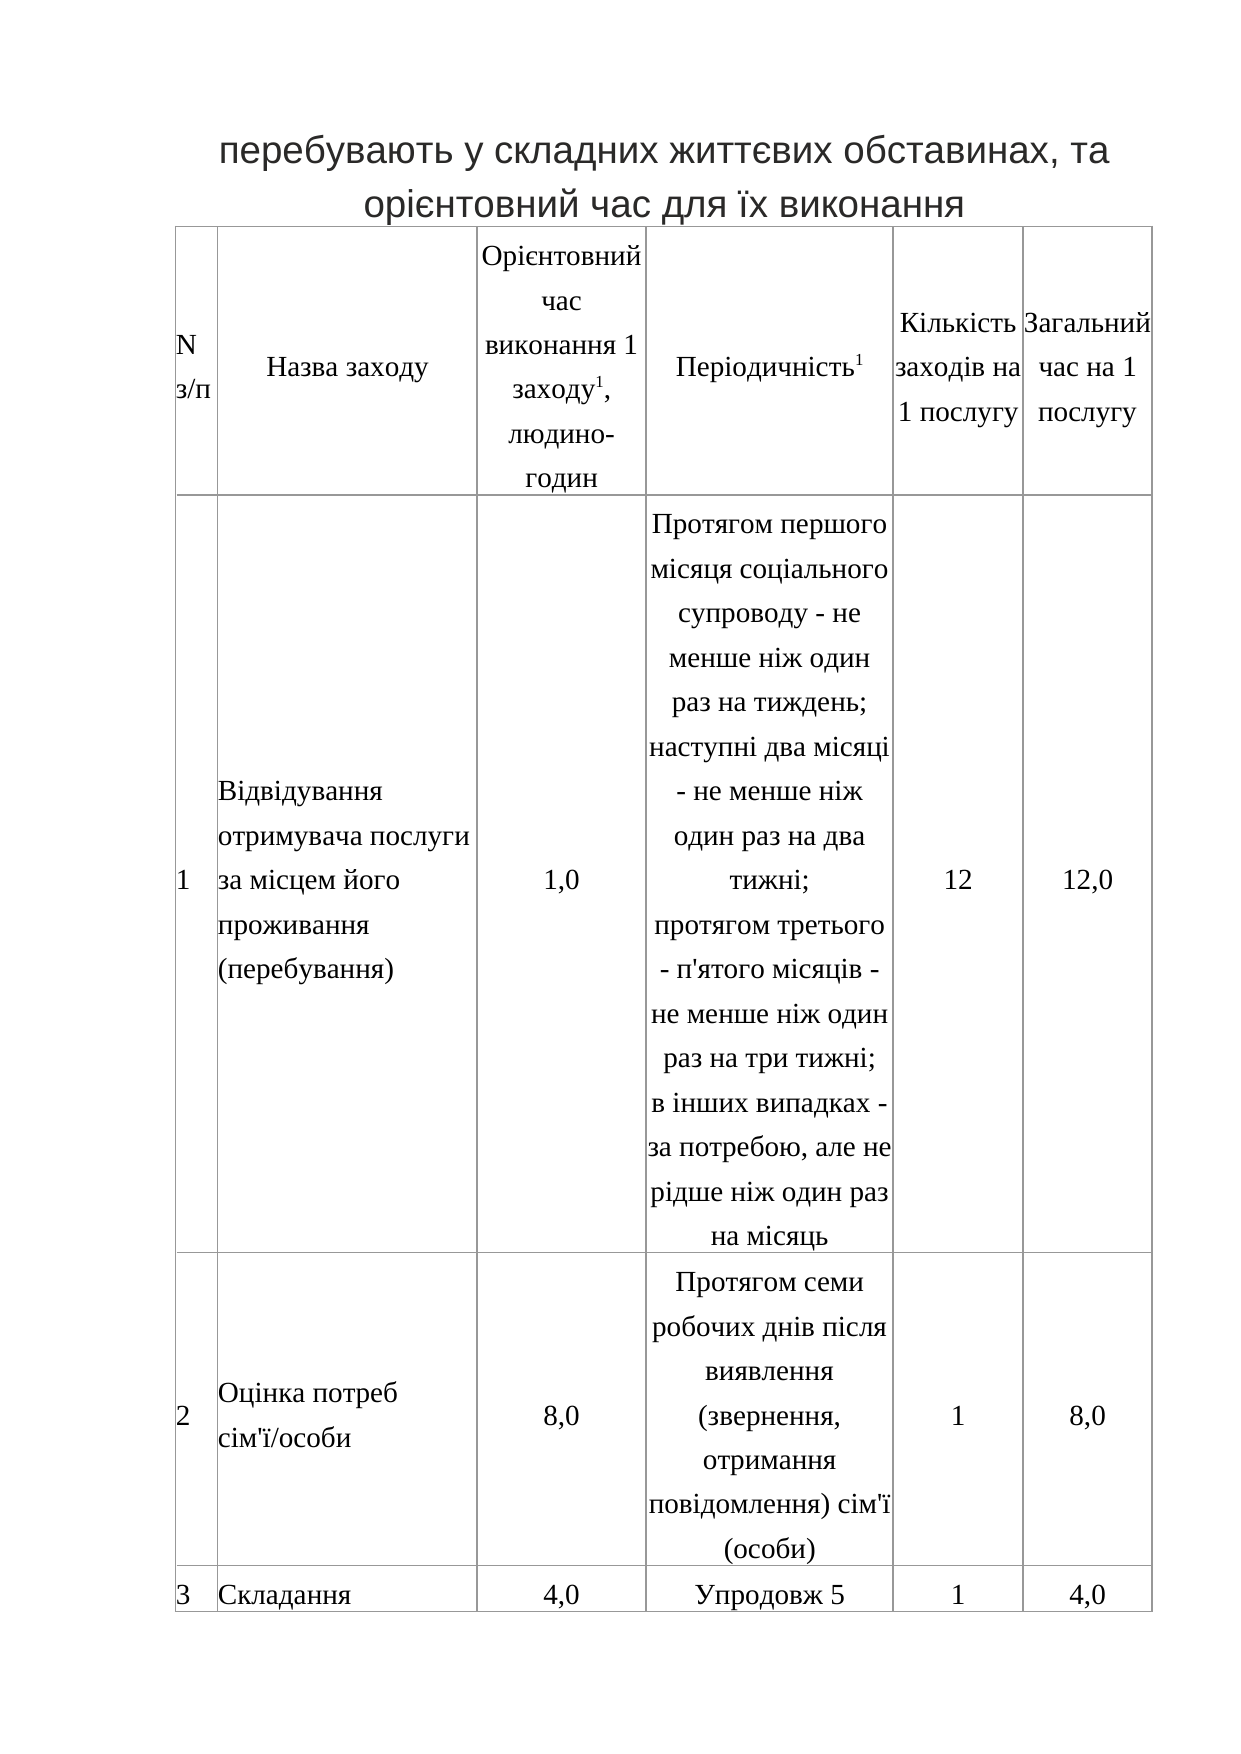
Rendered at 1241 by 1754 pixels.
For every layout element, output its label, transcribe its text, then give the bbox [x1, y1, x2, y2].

table_cell Відвідування отримувача послуги за місцем його проживання (перебування) [218, 496, 476, 1252]
table_header Періодичність1 [647, 227, 892, 494]
table_cell 2 [176, 1253, 217, 1565]
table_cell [218, 1566, 476, 1611]
table_cell 1,0 [478, 496, 645, 1252]
table_cell 4,0 [478, 1566, 645, 1611]
table_cell 1 [176, 495, 217, 1252]
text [177, 118, 1152, 226]
table_header Назва заходу [218, 227, 476, 494]
table_cell 1 [894, 1566, 1022, 1611]
table_header Кількість заходів на 1 послугу [894, 227, 1022, 494]
table_cell Протягом першого місяця соціального супроводу - не менше ніж один раз на тиждень; наступні два місяці - не менше ніж один раз на два тижні; протягом третього - п'ятого місяців - не менше ніж один раз на три тижні; в інших випадках - за потребою, але не рідше ніж один раз на місяць [647, 496, 892, 1252]
table_cell Оцінка потреб сім'ї/особи [218, 1253, 476, 1565]
table_header Загальний час на 1 послугу [1024, 227, 1151, 494]
table_cell 4,0 [1024, 1566, 1151, 1611]
table_cell 3 [176, 1566, 217, 1611]
table_cell 8,0 [478, 1253, 645, 1565]
table_header N з/п [176, 227, 217, 494]
table_header Орієнтовний час виконання 1 заходу1, людино-годин [478, 227, 645, 494]
table_cell 12 [894, 496, 1022, 1252]
table_cell 8,0 [1024, 1253, 1151, 1565]
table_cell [647, 1566, 892, 1611]
table_cell 12,0 [1024, 496, 1151, 1252]
table_cell 1 [894, 1253, 1022, 1565]
table_cell Протягом семи робочих днів після виявлення (звернення, отримання повідомлення) сім'ї (особи) [647, 1253, 892, 1565]
